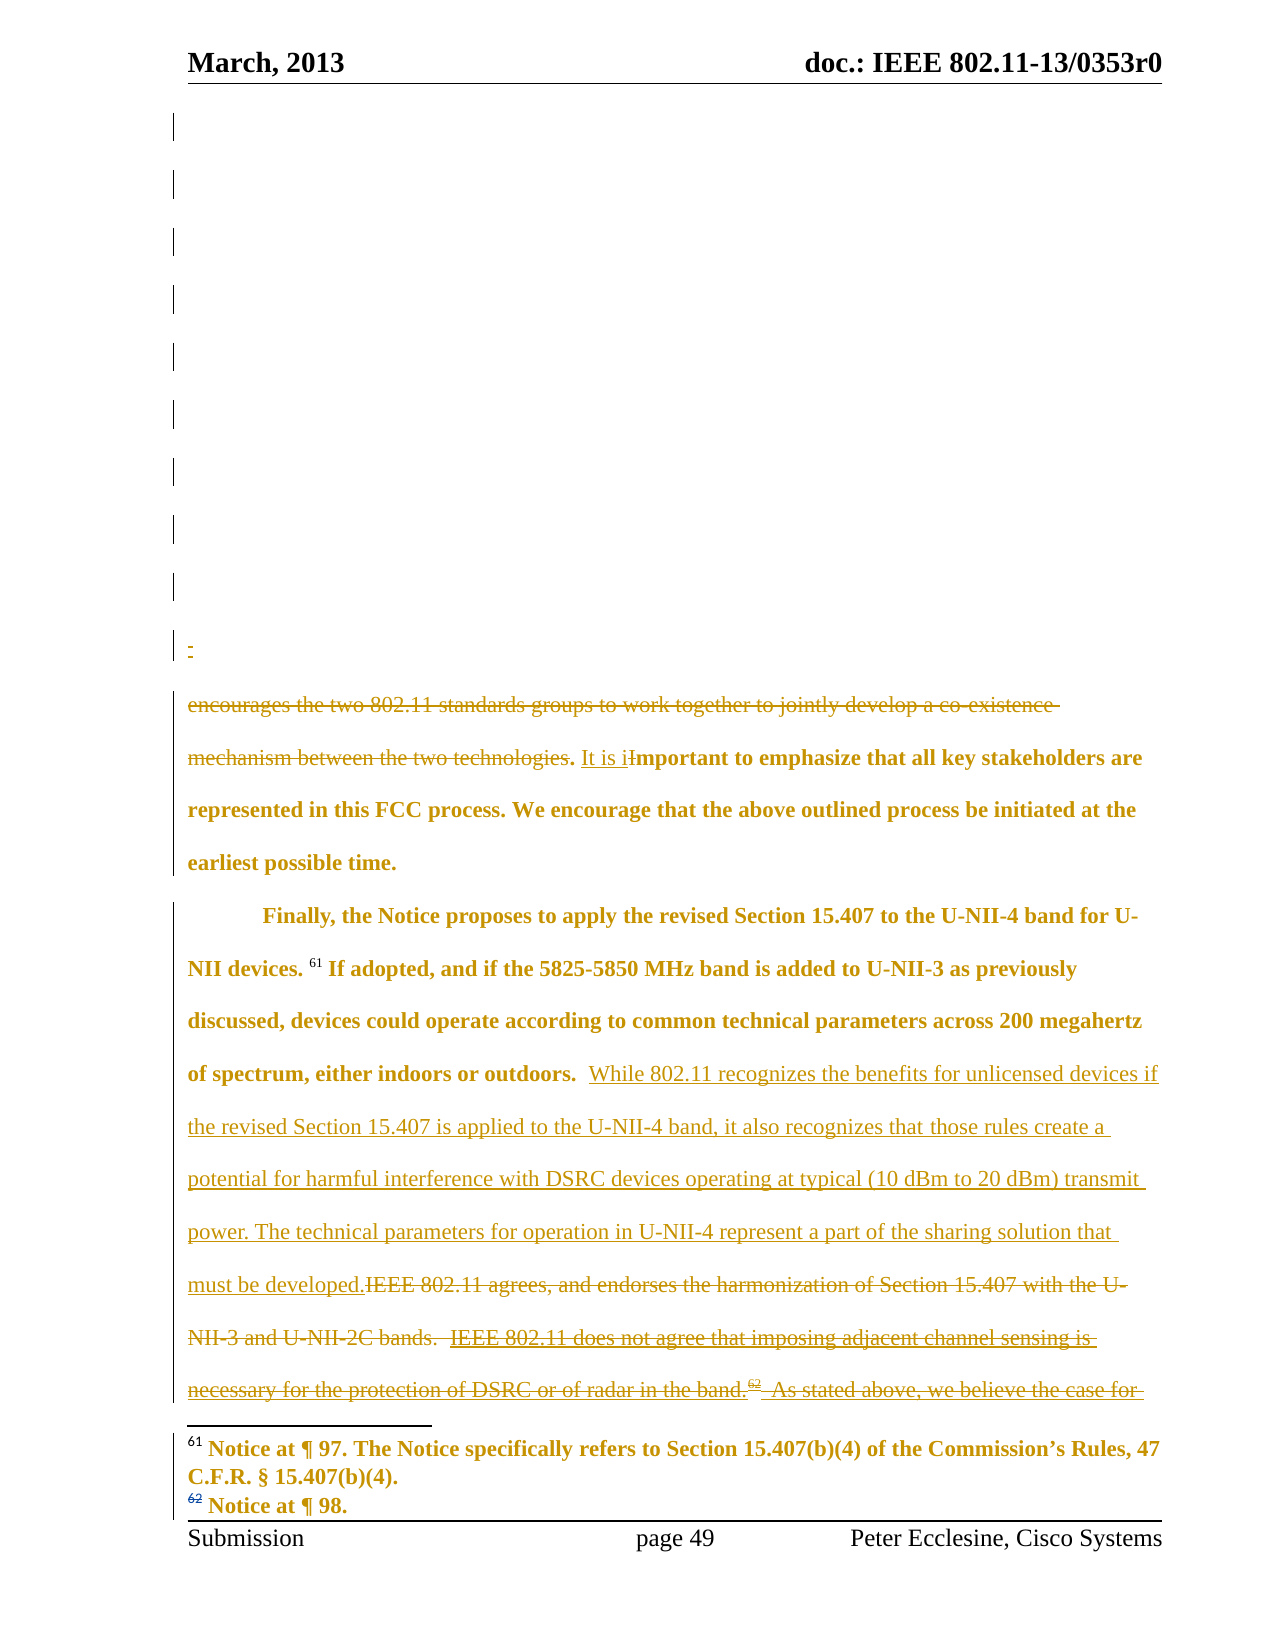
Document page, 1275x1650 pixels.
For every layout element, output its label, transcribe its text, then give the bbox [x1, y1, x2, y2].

list . mportant to emphasize that all key stakeholders are represented in this FCC process. We encourage that the above outlined process be initiated at the earliest possible time. [187, 691, 1162, 876]
